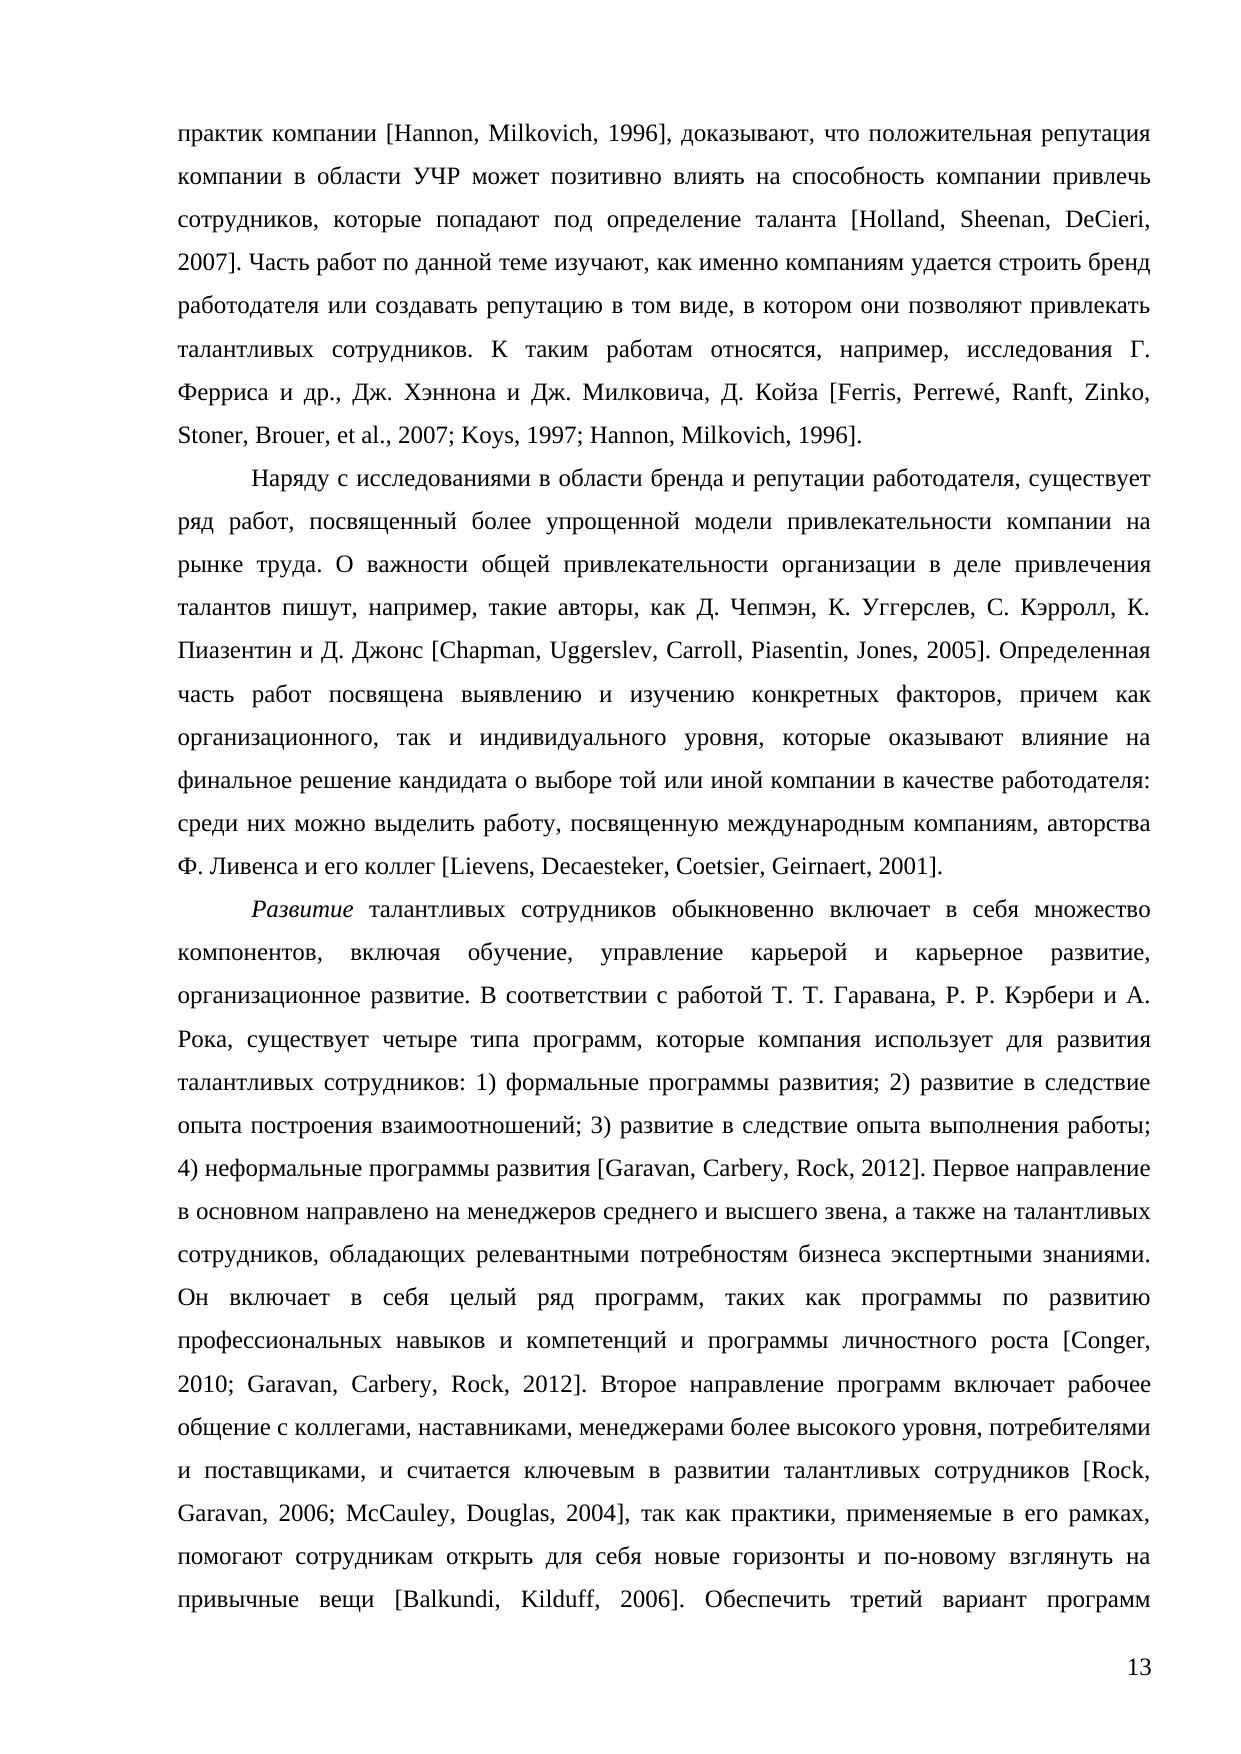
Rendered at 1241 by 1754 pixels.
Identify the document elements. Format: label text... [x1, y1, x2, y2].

text Наряду с исследованиями в области бренда и репутации работодателя, существует ряд работ, посвященный более упрощенной модели привлекательности компании на рынке труда. О важности общей привлекательности организации в деле привлечения талантов пишут, например, такие авторы, как Д. Чепмэн, К. Уггерслев, С. Кэрролл, К. Пиазентин и Д. Джонс [Chapman, Uggerslev, Carroll, Piasentin, Jones, 2005]. Определенная часть работ посвящена выявлению и изучению конкретных факторов, причем как организационного, так и индивидуального уровня, которые оказывают влияние на финальное решение кандидата о выборе той или иной компании в качестве работодателя: среди них можно выделить работу, посвященную международным компаниям, авторства Ф. Ливенса и его коллег [Lievens, Decaesteker, Coetsier, Geirnaert, 2001]. [177, 463, 1152, 880]
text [177, 894, 1152, 1613]
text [177, 118, 1152, 449]
